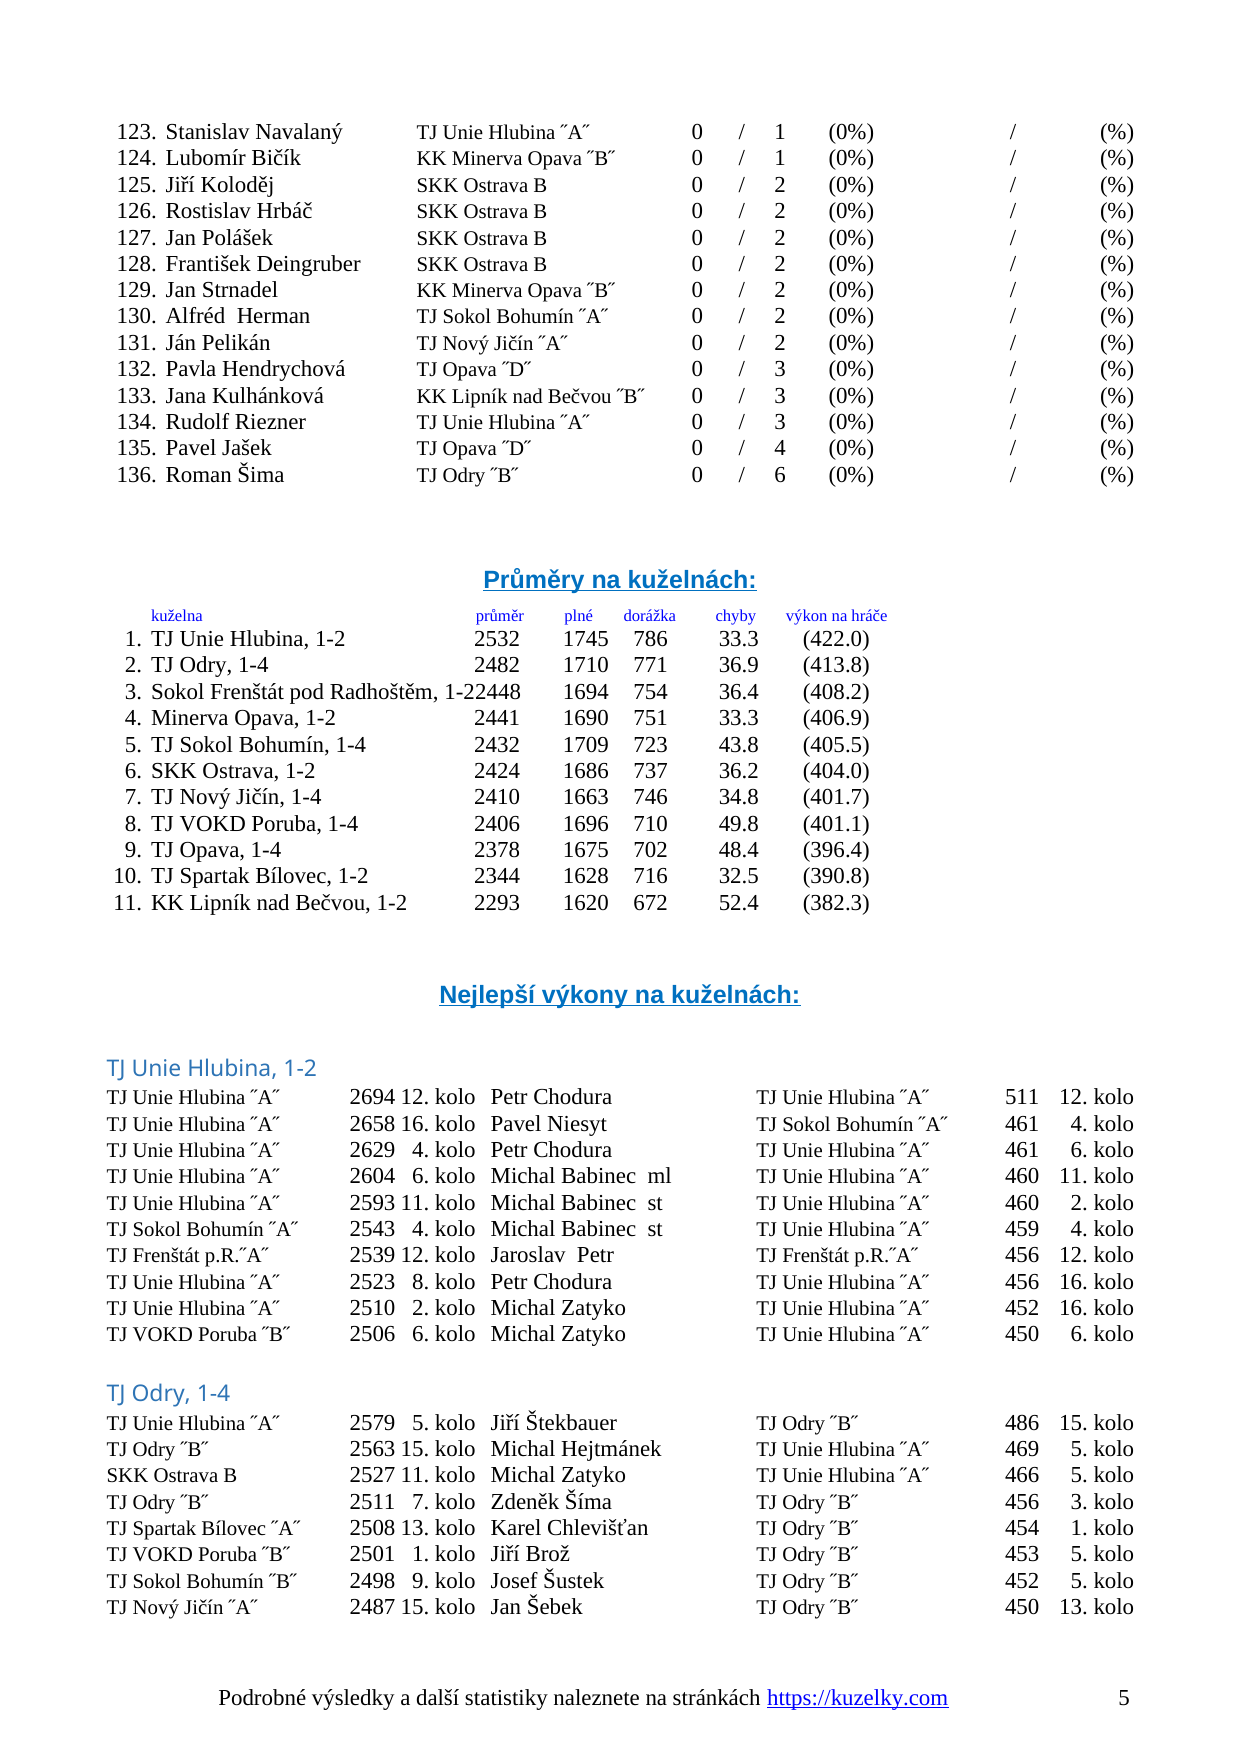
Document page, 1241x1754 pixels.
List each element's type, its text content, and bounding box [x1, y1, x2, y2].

text 2. TJ Odry, 1-4 2482 1710 771 36.9 (413.8) [106, 652, 1134, 678]
text 7. TJ Nový Jičín, 1-4 2410 1663 746 34.8 (401.7) [106, 783, 1134, 810]
text TJ Unie Hlubina ˝A˝ 2510 2. kolo Michal Zatyko TJ Unie Hlubina ˝A˝ 452 16. kolo [106, 1294, 1134, 1321]
text 1. TJ Unie Hlubina, 1-2 2532 1745 786 33.3 (422.0) [106, 625, 1134, 652]
text Průměry na kuželnách: [94, 565, 1145, 593]
text TJ Unie Hlubina ˝A˝ 2593 11. kolo Michal Babinec st TJ Unie Hlubina ˝A˝ 460 2. kolo [106, 1189, 1134, 1215]
text TJ Spartak Bílovec ˝A˝ 2508 13. kolo Karel Chlevišťan TJ Odry ˝B˝ 454 1. kolo [106, 1514, 1134, 1540]
text 124. Lubomír Bičík KK Minerva Opava ˝B˝ 0 / 1 (0%) / (%) [106, 144, 1134, 171]
text 135. Pavel Jašek TJ Opava ˝D˝ 0 / 4 (0%) / (%) [106, 434, 1134, 461]
text 126. Rostislav Hrbáč SKK Ostrava B 0 / 2 (0%) / (%) [106, 197, 1134, 223]
text TJ Odry ˝B˝ 2511 7. kolo Zdeněk Šíma TJ Odry ˝B˝ 456 3. kolo [106, 1488, 1134, 1514]
text TJ Unie Hlubina ˝A˝ 2579 5. kolo Jiří Štekbauer TJ Odry ˝B˝ 486 15. kolo [106, 1409, 1134, 1435]
text TJ Sokol Bohumín ˝A˝ 2543 4. kolo Michal Babinec st TJ Unie Hlubina ˝A˝ 459 4. kolo [106, 1215, 1134, 1241]
text 125. Jiří Koloděj SKK Ostrava B 0 / 2 (0%) / (%) [106, 171, 1134, 197]
text TJ Odry ˝B˝ 2563 15. kolo Michal Hejtmánek TJ Unie Hlubina ˝A˝ 469 5. kolo [106, 1435, 1134, 1461]
text TJ Unie Hlubina ˝A˝ 2523 8. kolo Petr Chodura TJ Unie Hlubina ˝A˝ 456 16. kolo [106, 1268, 1134, 1294]
text 123. Stanislav Navalaný TJ Unie Hlubina ˝A˝ 0 / 1 (0%) / (%) [106, 118, 1134, 144]
text TJ Unie Hlubina ˝A˝ 2694 12. kolo Petr Chodura TJ Unie Hlubina ˝A˝ 511 12. kolo [106, 1083, 1134, 1110]
text 10. TJ Spartak Bílovec, 1-2 2344 1628 716 32.5 (390.8) [106, 862, 1134, 889]
text Nejlepší výkony na kuželnách: [94, 980, 1145, 1009]
text TJ Nový Jičín ˝A˝ 2487 15. kolo Jan Šebek TJ Odry ˝B˝ 450 13. kolo [106, 1593, 1134, 1619]
text 11. KK Lipník nad Bečvou, 1-2 2293 1620 672 52.4 (382.3) [106, 889, 1134, 915]
text 3. Sokol Frenštát pod Radhoštěm, 1-2 2448 1694 754 36.4 (408.2) [106, 678, 1134, 704]
text 136. Roman Šima TJ Odry ˝B˝ 0 / 6 (0%) / (%) [106, 461, 1134, 487]
text 129. Jan Strnadel KK Minerva Opava ˝B˝ 0 / 2 (0%) / (%) [106, 276, 1134, 303]
text 132. Pavla Hendrychová TJ Opava ˝D˝ 0 / 3 (0%) / (%) [106, 355, 1134, 382]
text 6. SKK Ostrava, 1-2 2424 1686 737 36.2 (404.0) [106, 757, 1134, 783]
text TJ Unie Hlubina ˝A˝ 2604 6. kolo Michal Babinec ml TJ Unie Hlubina ˝A˝ 460 11. kolo [106, 1162, 1134, 1189]
text 9. TJ Opava, 1-4 2378 1675 702 48.4 (396.4) [106, 836, 1134, 862]
text 131. Ján Pelikán TJ Nový Jičín ˝A˝ 0 / 2 (0%) / (%) [106, 329, 1134, 355]
text 133. Jana Kulhánková KK Lipník nad Bečvou ˝B˝ 0 / 3 (0%) / (%) [106, 382, 1134, 408]
subtitle TJ Odry, 1-4 [106, 1377, 1134, 1409]
text kuželna průměr plné dorážka chyby výkon na hráče [106, 606, 1134, 625]
text TJ VOKD Poruba ˝B˝ 2506 6. kolo Michal Zatyko TJ Unie Hlubina ˝A˝ 450 6. kolo [106, 1321, 1134, 1347]
text 8. TJ VOKD Poruba, 1-4 2406 1696 710 49.8 (401.1) [106, 810, 1134, 836]
text TJ Sokol Bohumín ˝B˝ 2498 9. kolo Josef Šustek TJ Odry ˝B˝ 452 5. kolo [106, 1567, 1134, 1593]
text 134. Rudolf Riezner TJ Unie Hlubina ˝A˝ 0 / 3 (0%) / (%) [106, 408, 1134, 434]
text 5. TJ Sokol Bohumín, 1-4 2432 1709 723 43.8 (405.5) [106, 731, 1134, 757]
text SKK Ostrava B 2527 11. kolo Michal Zatyko TJ Unie Hlubina ˝A˝ 466 5. kolo [106, 1461, 1134, 1488]
text 130. Alfréd Herman TJ Sokol Bohumín ˝A˝ 0 / 2 (0%) / (%) [106, 303, 1134, 329]
text TJ Unie Hlubina ˝A˝ 2629 4. kolo Petr Chodura TJ Unie Hlubina ˝A˝ 461 6. kolo [106, 1136, 1134, 1162]
subtitle TJ Unie Hlubina, 1-2 [106, 1052, 1134, 1083]
text 4. Minerva Opava, 1-2 2441 1690 751 33.3 (406.9) [106, 704, 1134, 731]
text 127. Jan Polášek SKK Ostrava B 0 / 2 (0%) / (%) [106, 223, 1134, 250]
text 128. František Deingruber SKK Ostrava B 0 / 2 (0%) / (%) [106, 250, 1134, 276]
text TJ Unie Hlubina ˝A˝ 2658 16. kolo Pavel Niesyt TJ Sokol Bohumín ˝A˝ 461 4. kolo [106, 1110, 1134, 1136]
text TJ VOKD Poruba ˝B˝ 2501 1. kolo Jiří Brož TJ Odry ˝B˝ 453 5. kolo [106, 1540, 1134, 1567]
text TJ Frenštát p.R.˝A˝ 2539 12. kolo Jaroslav Petr TJ Frenštát p.R.˝A˝ 456 12. kolo [106, 1241, 1134, 1268]
